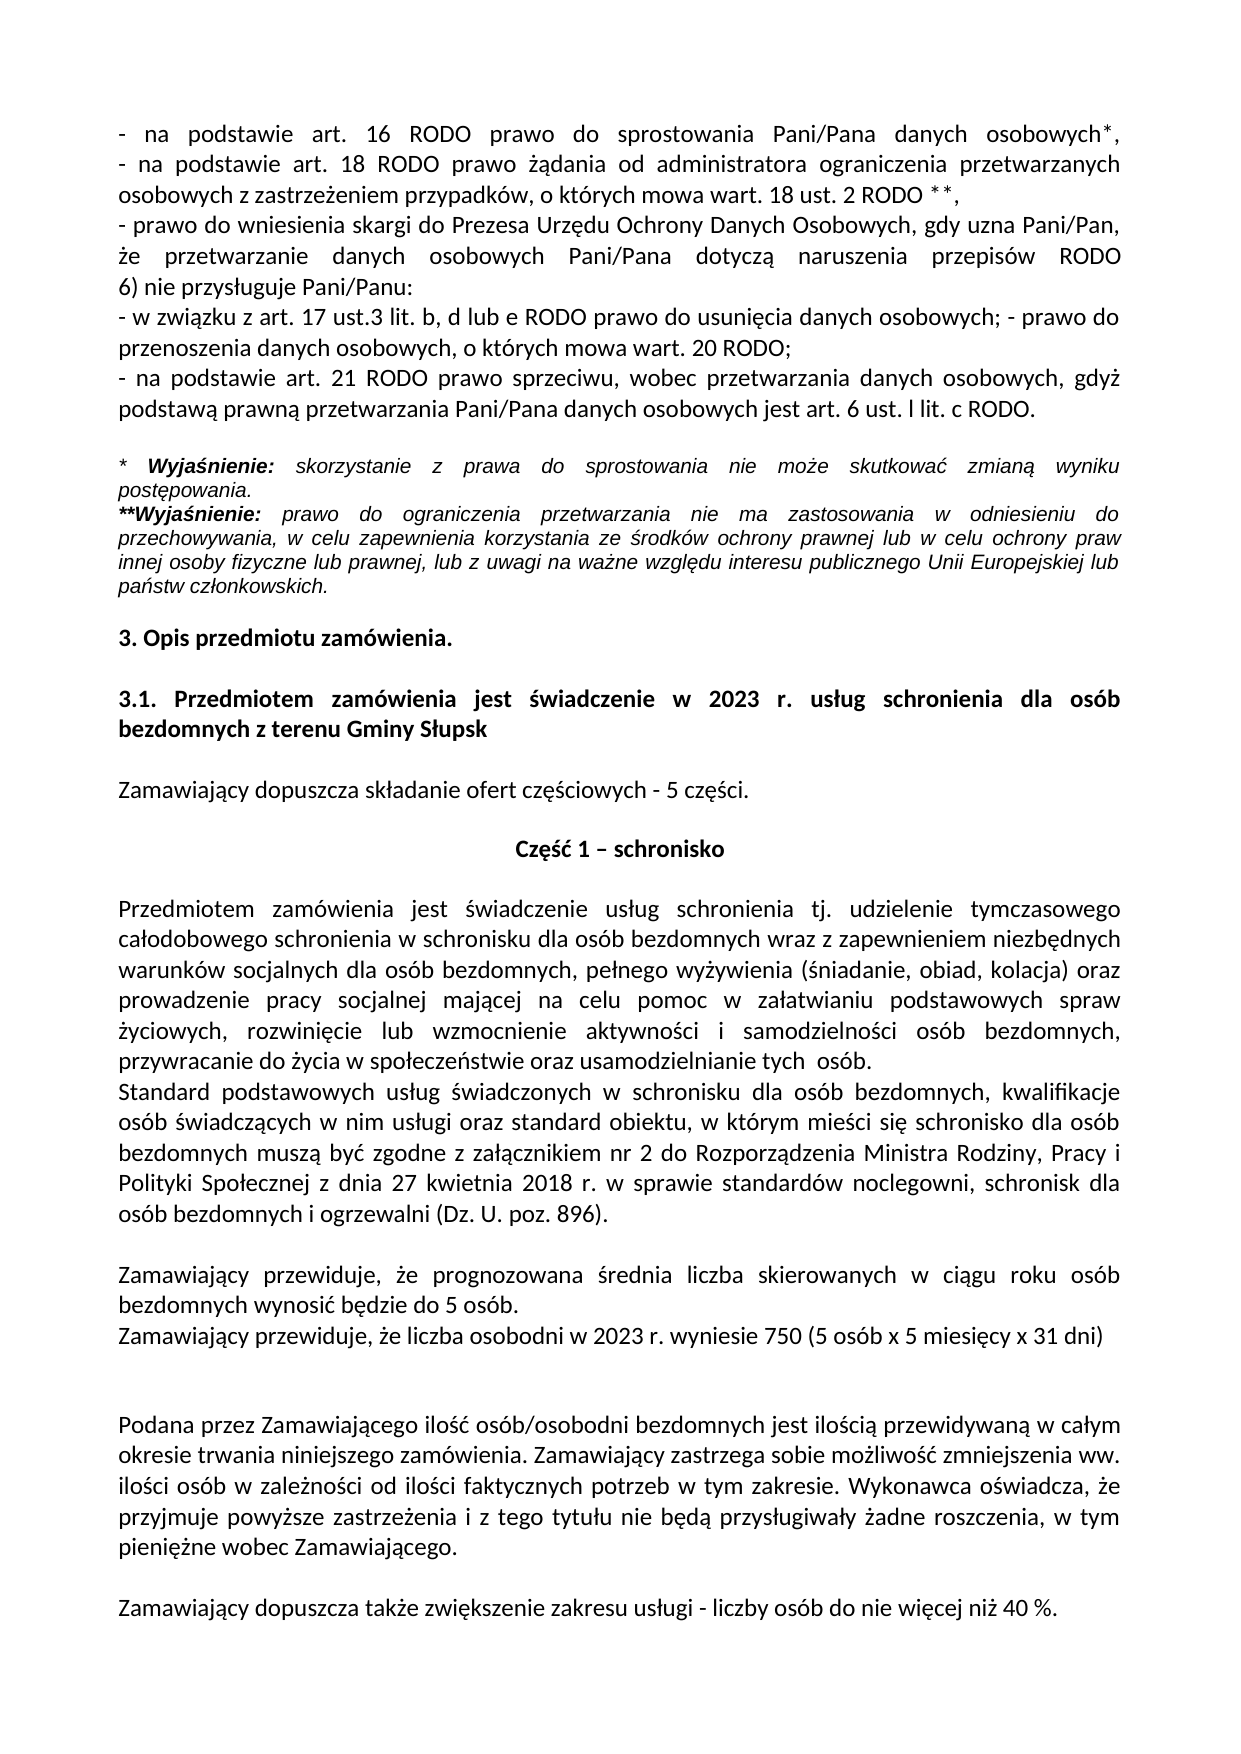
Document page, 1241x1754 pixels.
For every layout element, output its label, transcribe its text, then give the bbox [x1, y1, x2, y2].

text Podana przez Zamawiającego ilość osób/osobodni bezdomnych jest ilością przewidywaną w całym okresie trwania niniejszego zamówienia. Zamawiający zastrzega sobie możliwość zmniejszenia ww. ilości osób w zależności od ilości faktycznych potrzeb w tym zakresie. Wykonawca oświadcza, że przyjmuje powyższe zastrzeżenia i z tego tytułu nie będą przysługiwały żadne roszczenia, w tym pieniężne wobec Zamawiającego. [118, 1409, 1122, 1562]
text Standard podstawowych usług świadczonych w schronisku dla osób bezdomnych, kwalifikacje osób świadczących w nim usługi oraz standard obiektu, w którym mieści się schronisko dla osób bezdomnych muszą być zgodne z załącznikiem nr 2 do Rozporządzenia Ministra Rodziny, Pracy i Polityki Społecznej z dnia 27 kwietnia 2018 r. w sprawie standardów noclegowni, schronisk dla osób bezdomnych i ogrzewalni (Dz. U. poz. 896). [118, 1076, 1122, 1228]
text - na podstawie art. 16 RODO prawo do sprostowania Pani/Pana danych osobowych*, - na podstawie art. 18 RODO prawo żądania od administratora ograniczenia przetwarzanych osobowych z zastrzeżeniem przypadków, o których mowa wart. 18 ust. 2 RODO **, [118, 118, 1122, 210]
text - na podstawie art. 21 RODO prawo sprzeciwu, wobec przetwarzania danych osobowych, gdyż podstawą prawną przetwarzania Pani/Pana danych osobowych jest art. 6 ust. l lit. c RODO. [118, 362, 1122, 423]
text * Wyjaśnienie: skorzystanie z prawa do sprostowania nie może skutkować zmianą wyniku postępowania. **Wyjaśnienie: prawo do ograniczenia przetwarzania nie ma zastosowania w odniesieniu do przechowywania, w celu zapewnienia korzystania ze środków ochrony prawnej lub w celu ochrony praw innej osoby fizyczne lub prawnej, lub z uwagi na ważne względu interesu publicznego Unii Europejskiej lub państw członkowskich. [118, 423, 1122, 598]
text 3.1. Przedmiotem zamówienia jest świadczenie w 2023 r. usług schronienia dla osób bezdomnych z terenu Gminy Słupsk [118, 652, 1122, 744]
text - prawo do wniesienia skargi do Prezesa Urzędu Ochrony Danych Osobowych, gdy uzna Pani/Pan, że przetwarzanie danych osobowych Pani/Pana dotyczą naruszenia przepisów RODO 6) nie przysługuje Pani/Panu: [118, 210, 1122, 301]
text Zamawiający przewiduje, że liczba osobodni w 2023 r. wyniesie 750 (5 osób x 5 miesięcy x 31 dni) [118, 1320, 1122, 1351]
text Zamawiający przewiduje, że prognozowana średnia liczba skierowanych w ciągu roku osób bezdomnych wynosić będzie do 5 osób. [118, 1259, 1122, 1320]
text Zamawiający dopuszcza składanie ofert częściowych - 5 części. [118, 744, 1122, 805]
text Zamawiający dopuszcza także zwiększenie zakresu usługi - liczby osób do nie więcej niż 40 %. [118, 1562, 1122, 1623]
text Przedmiotem zamówienia jest świadczenie usług schronienia tj. udzielenie tymczasowego całodobowego schronienia w schronisku dla osób bezdomnych wraz z zapewnieniem niezbędnych warunków socjalnych dla osób bezdomnych, pełnego wyżywienia (śniadanie, obiad, kolacja) oraz prowadzenie pracy socjalnej mającej na celu pomoc w załatwianiu podstawowych spraw życiowych, rozwinięcie lub wzmocnienie aktywności i samodzielności osób bezdomnych, przywracanie do życia w społeczeństwie oraz usamodzielnianie tych osób. [118, 864, 1122, 1076]
text Część 1 – schronisko [118, 805, 1122, 864]
text - w związku z art. 17 ust.3 lit. b, d lub e RODO prawo do usunięcia danych osobowych; - prawo do przenoszenia danych osobowych, o których mowa wart. 20 RODO; [118, 301, 1122, 362]
text 3. Opis przedmiotu zamówienia. [118, 598, 1122, 652]
